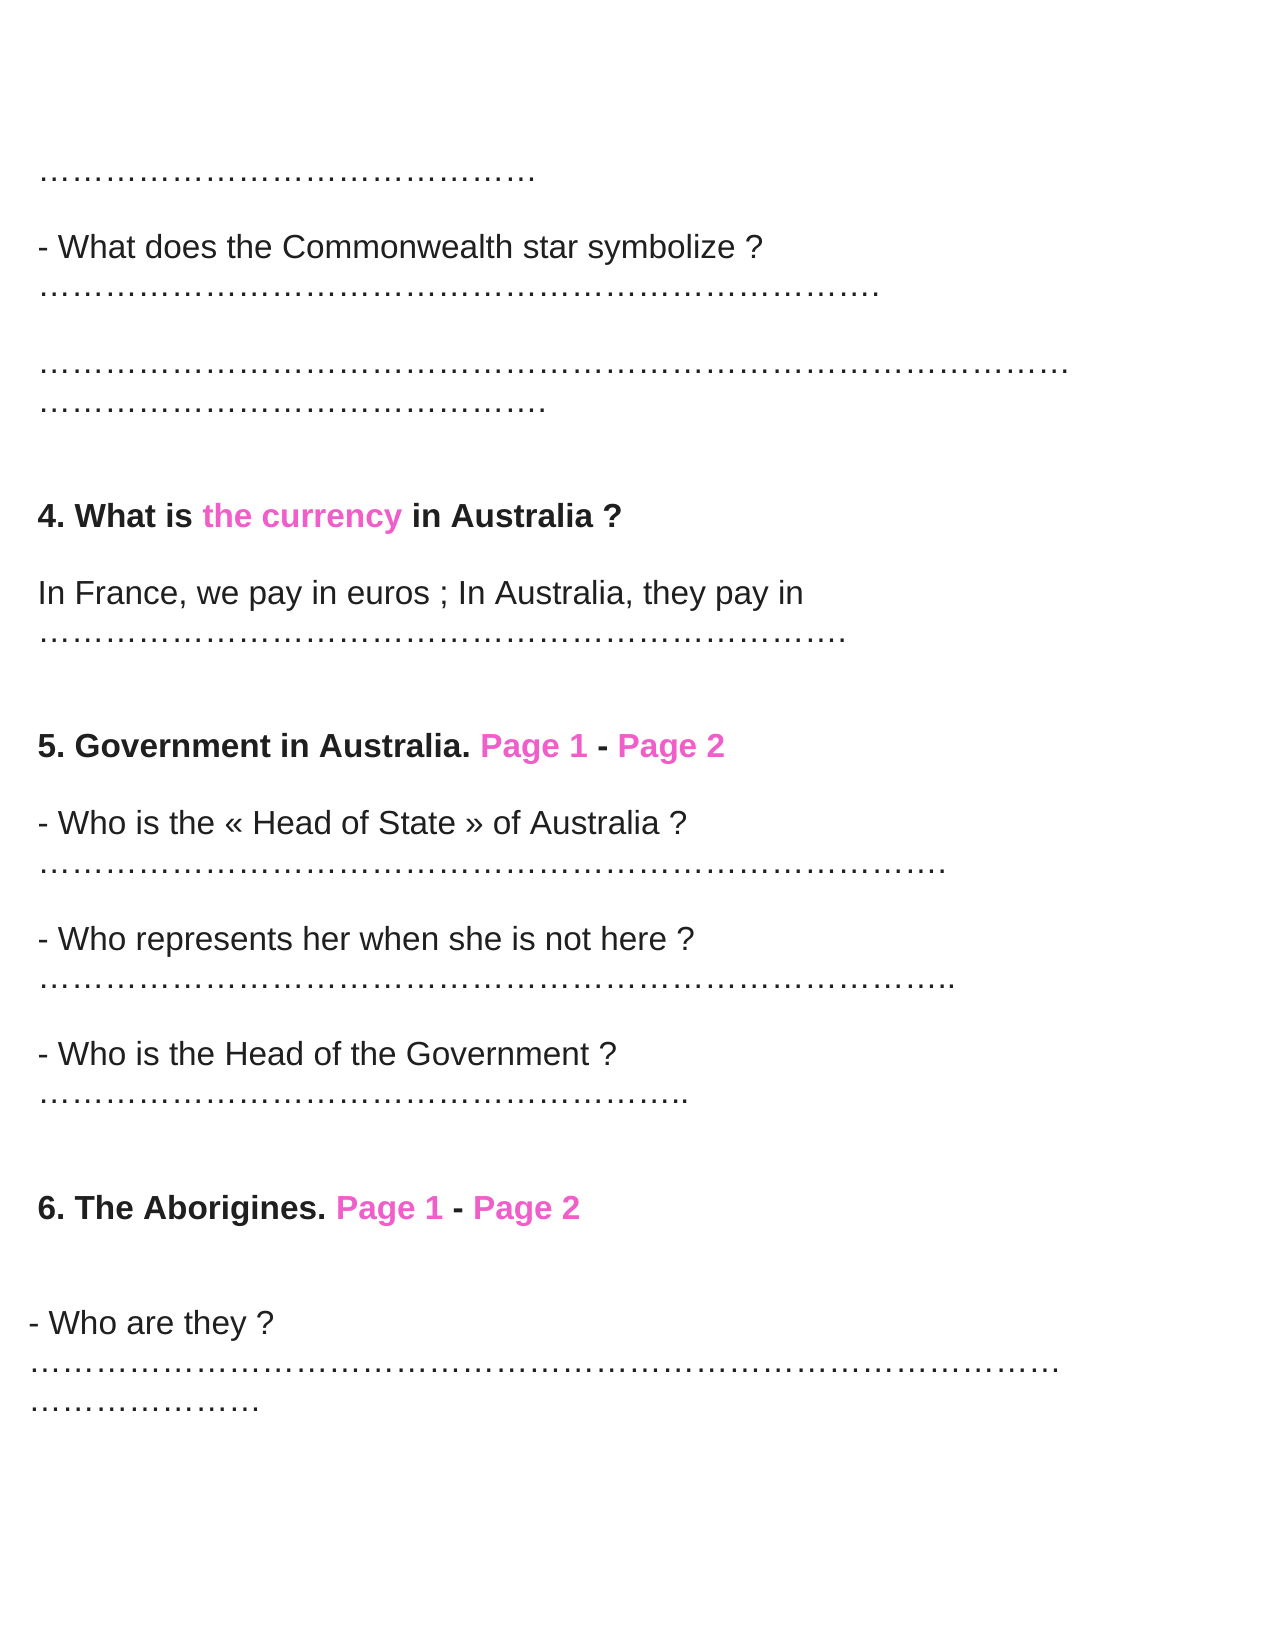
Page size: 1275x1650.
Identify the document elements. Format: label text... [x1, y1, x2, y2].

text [37, 150, 1087, 188]
text - What does the Commonwealth star symbolize ? …………………………………………………………………. [37, 227, 1087, 304]
text 4. What is the currency in Australia ? [37, 496, 1087, 534]
text In France, we pay in euros ; In Australia, they pay in ………………………………………………………………. [37, 573, 1087, 650]
text - Who are they ? …………………………………………………………………………………………………… [28, 1303, 1087, 1418]
text 5. Government in Australia. Page 1 - Page 2 [37, 727, 1087, 765]
text - Who represents her when she is not here ? ……………………………………………………………………….. [37, 919, 1087, 996]
text 6. The Aborigines. Page 1 - Page 2 [37, 1188, 1087, 1226]
text - Who is the Head of the Government ? ………………………………………………….. [37, 1034, 1087, 1111]
text - Who is the « Head of State » of Australia ? ………………………………………………………………………. [37, 803, 1087, 880]
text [37, 342, 1087, 419]
